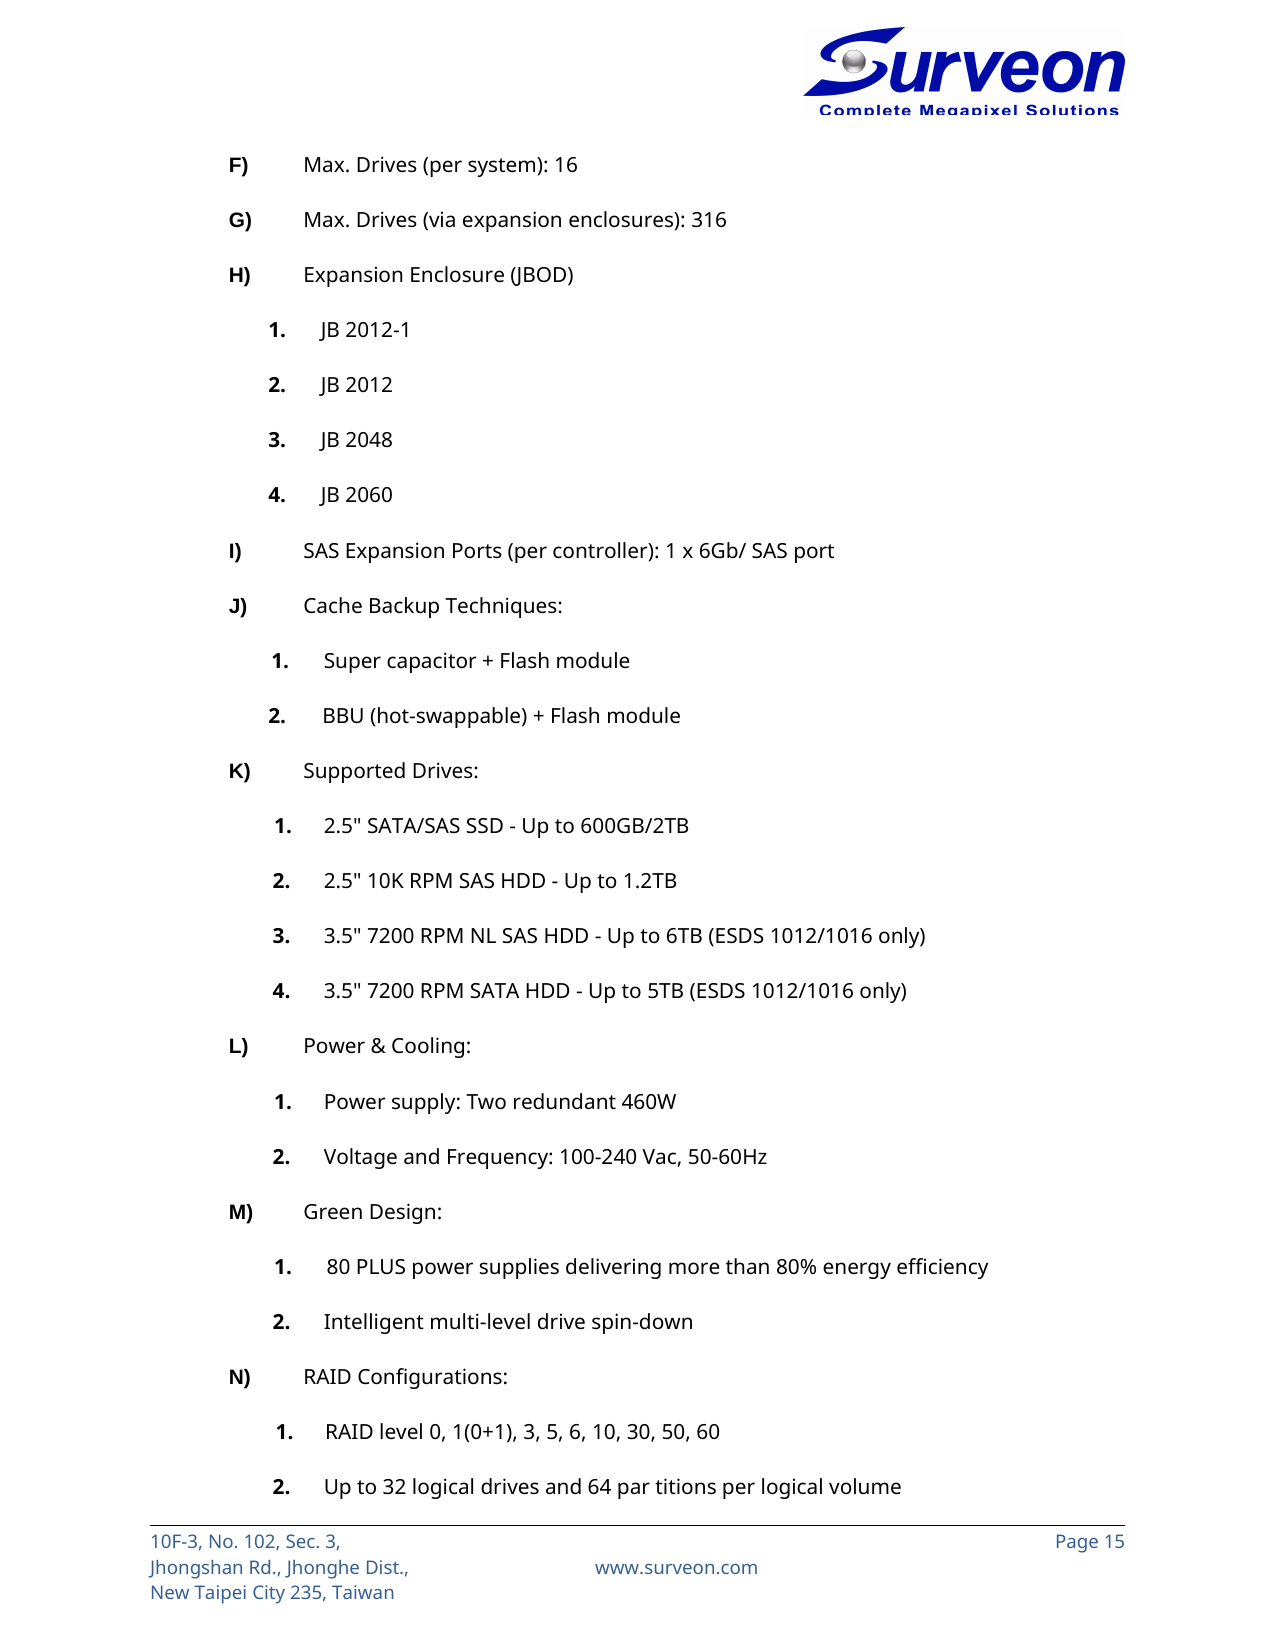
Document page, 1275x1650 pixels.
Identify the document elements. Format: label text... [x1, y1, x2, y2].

list Power supply: Two redundant 460W [274, 1087, 1125, 1115]
list RAID level 0, 1(0+1), 3, 5, 6, 10, 30, 50, 60 [275, 1417, 1125, 1446]
list 2.5" 10K RPM SAS HDD - Up to 1.2TB [272, 866, 1125, 895]
list Voltage and Frequency: 100-240 Vac, 50-60Hz [272, 1142, 1125, 1170]
list RAID Configurations: [229, 1362, 1125, 1391]
list Up to 32 logical drives and 64 par titions per logical volume [272, 1472, 1125, 1501]
list 2.5" SATA/SAS SSD - Up to 600GB/2TB [274, 811, 1125, 840]
list 80 PLUS power supplies delivering more than 80% energy efficiency [274, 1252, 1125, 1281]
list Supported Drives: [229, 756, 1125, 784]
list Cache Backup Techniques: [229, 591, 1125, 619]
list Power & Cooling: [229, 1032, 1125, 1060]
list JB 2048 [268, 426, 1125, 454]
list JB 2060 [268, 481, 1125, 509]
list Max. Drives (per system): 16 [229, 150, 1125, 178]
list 3.5" 7200 RPM NL SAS HDD - Up to 6TB (ESDS 1012/1016 only) [272, 921, 1125, 950]
list 3.5" 7200 RPM SATA HDD - Up to 5TB (ESDS 1012/1016 only) [272, 977, 1125, 1005]
picture [803, 27, 1125, 115]
list JB 2012 [268, 370, 1125, 399]
list Super capacitor + Flash module [271, 646, 1125, 674]
list Max. Drives (via expansion enclosures): 316 [229, 205, 1125, 233]
list SAS Expansion Ports (per controller): 1 x 6Gb/ SAS port [229, 536, 1125, 564]
list Green Design: [229, 1197, 1125, 1225]
list Expansion Enclosure (JBOD) [229, 260, 1125, 289]
list Intelligent multi-level drive spin-down [272, 1307, 1125, 1336]
list JB 2012-1 [268, 315, 1125, 344]
list BBU (hot-swappable) + Flash module [268, 701, 1125, 729]
